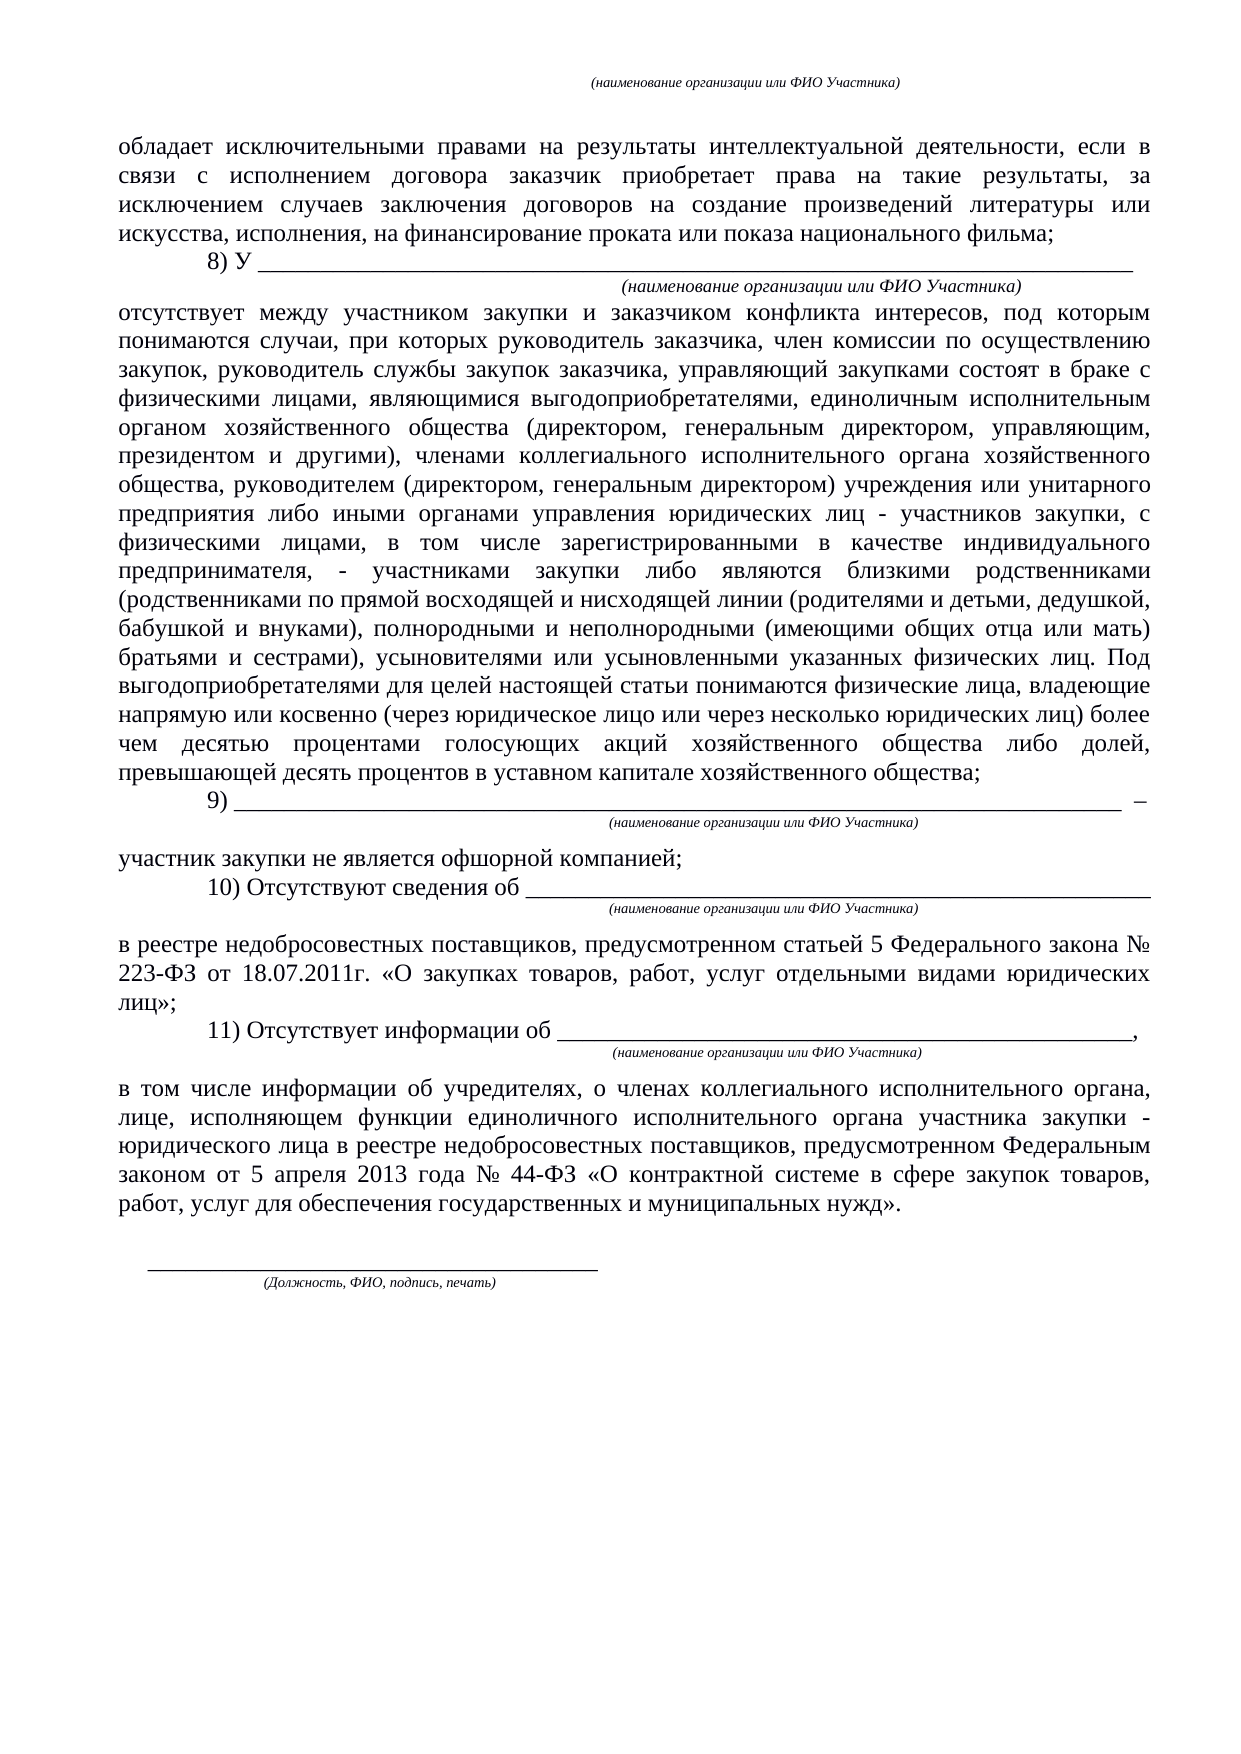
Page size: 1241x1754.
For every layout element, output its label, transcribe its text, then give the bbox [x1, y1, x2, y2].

text 9) _______________________________________________________________________ – [118, 785, 1152, 814]
text (наименование организации или ФИО Участника) [118, 900, 1152, 929]
text (наименование организации или ФИО Участника) [118, 74, 1152, 103]
text участник закупки не является офшорной компанией; [118, 843, 1152, 872]
text (наименование организации или ФИО Участника) [118, 814, 1152, 843]
text в реестре недобросовестных поставщиков, предусмотренном статьей 5 Федерального закона № 223-ФЗ от 18.07.2011г. «О закупках товаров, работ, услуг отдельными видами юридических лиц»; [118, 929, 1152, 1015]
text 10) Отсутствуют сведения об __________________________________________________ [118, 872, 1152, 900]
text 11) Отсутствует информации об ______________________________________________, [118, 1015, 1152, 1044]
text ____________________________________ [118, 1245, 1152, 1274]
text 8) У ______________________________________________________________________ [118, 246, 1152, 275]
text (наименование организации или ФИО Участника) [118, 1044, 1152, 1073]
text (наименование организации или ФИО Участника) [118, 275, 1152, 297]
text отсутствует между участником закупки и заказчиком конфликта интересов, под которым понимаются случаи, при которых руководитель заказчика, член комиссии по осуществлению закупок, руководитель службы закупок заказчика, управляющий закупками состоят в браке с физическими лицами, являющимися выгодоприобретателями, единоличным исполнительным органом хозяйственного общества (директором, генеральным директором, управляющим, президентом и другими), членами коллегиального исполнительного органа хозяйственного общества, руководителем (директором, генеральным директором) учреждения или унитарного предприятия либо иными органами управления юридических лиц - участников закупки, с физическими лицами, в том числе зарегистрированными в качестве индивидуального предпринимателя, - участниками закупки либо являются близкими родственниками (родственниками по прямой восходящей и нисходящей линии (родителями и детьми, дедушкой, бабушкой и внуками), полнородными и неполнородными (имеющими общих отца или мать) братьями и сестрами), усыновителями или усыновленными указанных физических лиц. Под выгодоприобретателями для целей настоящей статьи понимаются физические лица, владеющие напрямую или косвенно (через юридическое лицо или через несколько юридических лиц) более чем десятью процентами голосующих акций хозяйственного общества либо долей, превышающей десять процентов в уставном капитале хозяйственного общества; [118, 297, 1152, 785]
text обладает исключительными правами на результаты интеллектуальной деятельности, если в связи с исполнением договора заказчик приобретает права на такие результаты, за исключением случаев заключения договоров на создание произведений литературы или искусства, исполнения, на финансирование проката или показа национального фильма; [118, 131, 1152, 246]
text (Должность, ФИО, подпись, печать) [118, 1274, 1152, 1303]
text в том числе информации об учредителях, о членах коллегиального исполнительного органа, лице, исполняющем функции единоличного исполнительного органа участника закупки - юридического лица в реестре недобросовестных поставщиков, предусмотренном Федеральным законом от 5 апреля 2013 года № 44-ФЗ «О контрактной системе в сфере закупок товаров, работ, услуг для обеспечения государственных и муниципальных нужд». [118, 1073, 1152, 1217]
